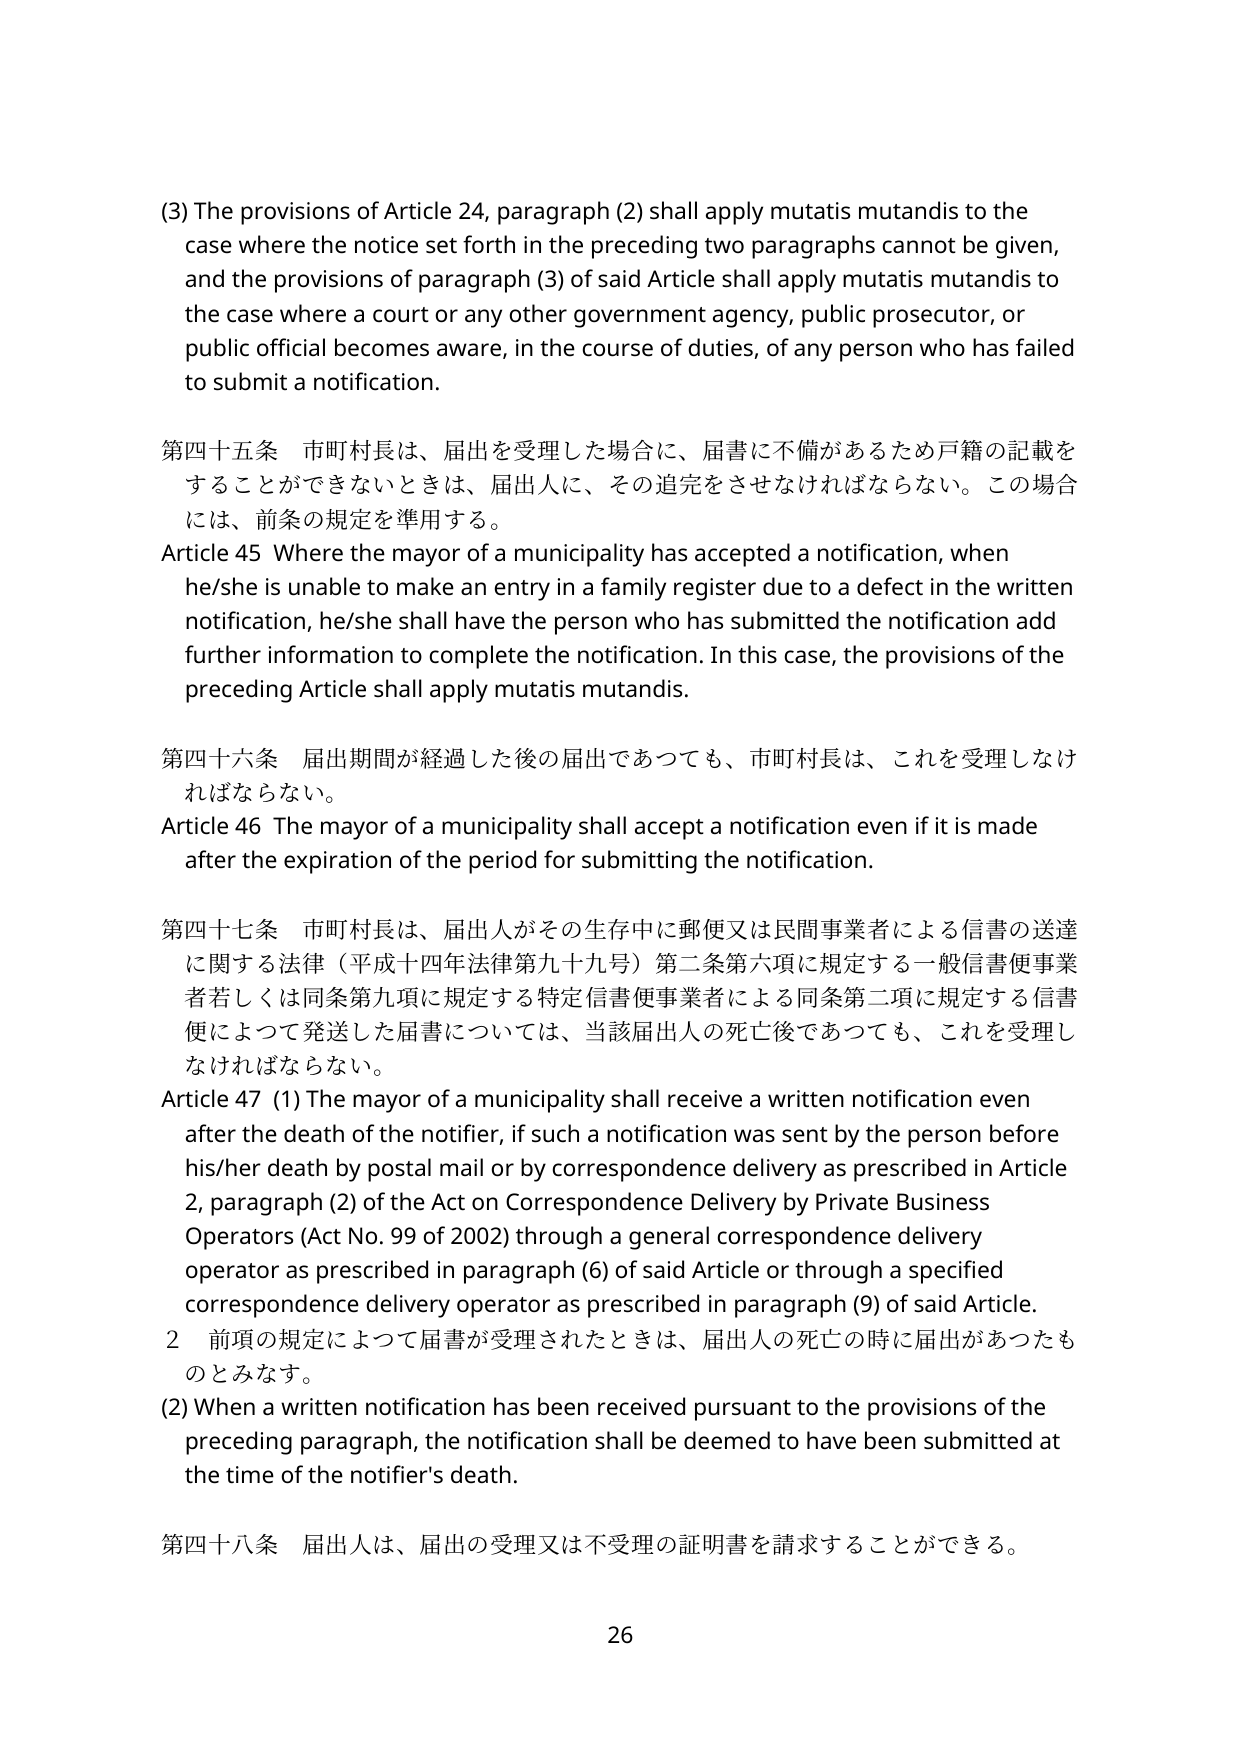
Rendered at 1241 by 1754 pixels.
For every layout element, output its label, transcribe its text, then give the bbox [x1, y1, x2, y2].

text (2) When a written notification has been received pursuant to the provisions of the preceding paragraph, the notification shall be deemed to have been submitted at the time of the notifier's death. [161, 1389, 1079, 1492]
text Article 47 (1) The mayor of a municipality shall receive a written notification even after the death of the notifier, if such a notification was sent by the person before his/her death by postal mail or by correspondence delivery as prescribed in Article 2, paragraph (2) of the Act on Correspondence Delivery by Private Business Operators (Act No. 99 of 2002) through a general correspondence delivery operator as prescribed in paragraph (6) of said Article or through a specified correspondence delivery operator as prescribed in paragraph (9) of said Article. [161, 1082, 1079, 1321]
text (3) The provisions of Article 24, paragraph (2) shall apply mutatis mutandis to the case where the notice set forth in the preceding two paragraphs cannot be given, and the provisions of paragraph (3) of said Article shall apply mutatis mutandis to the case where a court or any other government agency, public prosecutor, or public official becomes aware, in the course of duties, of any person who has failed to submit a notification. [161, 194, 1079, 399]
text Article 46 The mayor of a municipality shall accept a notification even if it is made after the expiration of the period for submitting the notification. [161, 809, 1079, 877]
text 第四十七条 市町村長は、届出人がその生存中に郵便又は民間事業者による信書の送達に関する法律（平成十四年法律第九十九号）第二条第六項に規定する一般信書便事業者若しくは同条第九項に規定する特定信書便事業者による同条第二項に規定する信書便によつて発送した届書については、当該届出人の死亡後であつても、これを受理しなければならない。 [161, 911, 1079, 1082]
text 第四十八条 届出人は、届出の受理又は不受理の証明書を請求することができる。 [161, 1526, 1079, 1560]
text ２ 前項の規定によつて届書が受理されたときは、届出人の死亡の時に届出があつたものとみなす。 [161, 1321, 1079, 1389]
text Article 45 Where the mayor of a municipality has accepted a notification, when he/she is unable to make an entry in a family register due to a defect in the written notification, he/she shall have the person who has submitted the notification add further information to complete the notification. In this case, the provisions of the preceding Article shall apply mutatis mutandis. [161, 535, 1079, 706]
text 第四十五条 市町村長は、届出を受理した場合に、届書に不備があるため戸籍の記載をすることができないときは、届出人に、その追完をさせなければならない。この場合には、前条の規定を準用する。 [161, 433, 1079, 535]
text 第四十六条 届出期間が経過した後の届出であつても、市町村長は、これを受理しなければならない。 [161, 740, 1079, 809]
